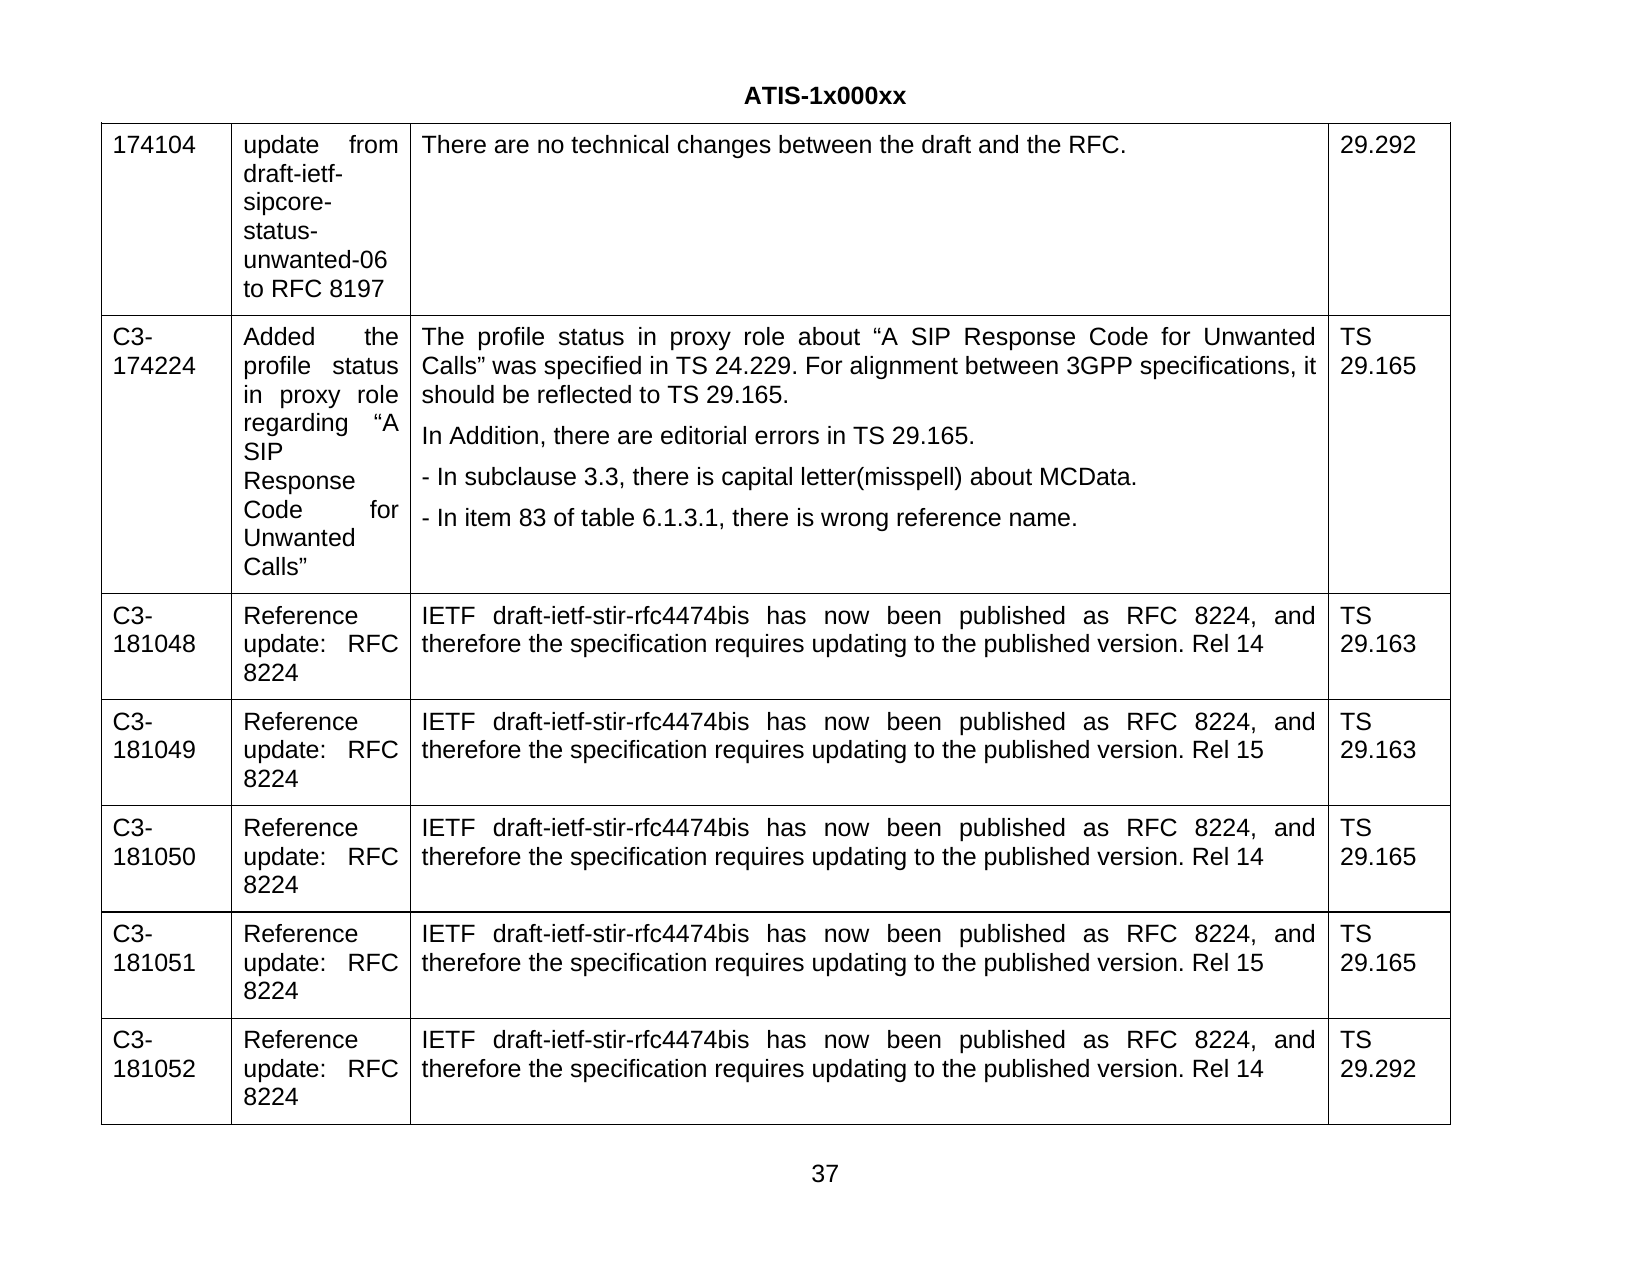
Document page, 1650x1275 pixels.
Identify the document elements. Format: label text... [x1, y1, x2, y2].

table_cell IETF draft-ietf-stir-rfc4474bis has now been published as RFC 8224, and therefore the specification requires updating to the published version. Rel 14 [411, 806, 1328, 911]
table_cell C3-181051 [102, 913, 231, 1017]
table_cell The profile status in proxy role about “A SIP Response Code for Unwanted Calls” was specified in TS 24.229. For alignment between 3GPP specifications, it should be reflected to TS 29.165. In Addition, there are editorial errors in TS 29.165. - In subclause 3.3, there is capital letter(misspell) about MCData. - In item 83 of table 6.1.3.1, there is wrong reference name. [411, 316, 1328, 593]
table_cell IETF draft-ietf-stir-rfc4474bis has now been published as RFC 8224, and therefore the specification requires updating to the published version. Rel 14 [411, 1019, 1328, 1123]
table_cell TS 29.292 [1329, 1019, 1450, 1123]
table_cell TS 29.165 [1329, 806, 1450, 911]
table_cell TS 29.163 [1329, 700, 1450, 805]
table_cell C3-174104 [102, 124, 231, 315]
table_cell TS 29.292 [1329, 124, 1450, 315]
table_cell TS 29.165 [1329, 316, 1450, 593]
table_cell Reference update: RFC 8224 [232, 913, 410, 1017]
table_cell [232, 124, 410, 315]
table_cell Added the profile status in proxy role regarding “A SIP Response Code for Unwanted Calls” [232, 316, 410, 593]
table_cell Reference update: RFC 8224 [232, 594, 410, 699]
table_cell C3-181049 [102, 700, 231, 805]
table_cell C3-181050 [102, 806, 231, 911]
table_cell IETF draft-ietf-stir-rfc4474bis has now been published as RFC 8224, and therefore the specification requires updating to the published version. Rel 14 [411, 594, 1328, 699]
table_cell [232, 1019, 410, 1123]
table_cell C3-181052 [102, 1019, 231, 1123]
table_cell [411, 124, 1328, 315]
table_cell Reference update: RFC 8224 [232, 806, 410, 911]
table_cell Reference update: RFC 8224 [232, 700, 410, 805]
table_cell TS 29.163 [1329, 594, 1450, 699]
table_cell C3-181048 [102, 594, 231, 699]
table_cell TS 29.165 [1329, 913, 1450, 1017]
table_cell C3-174224 [102, 316, 231, 593]
